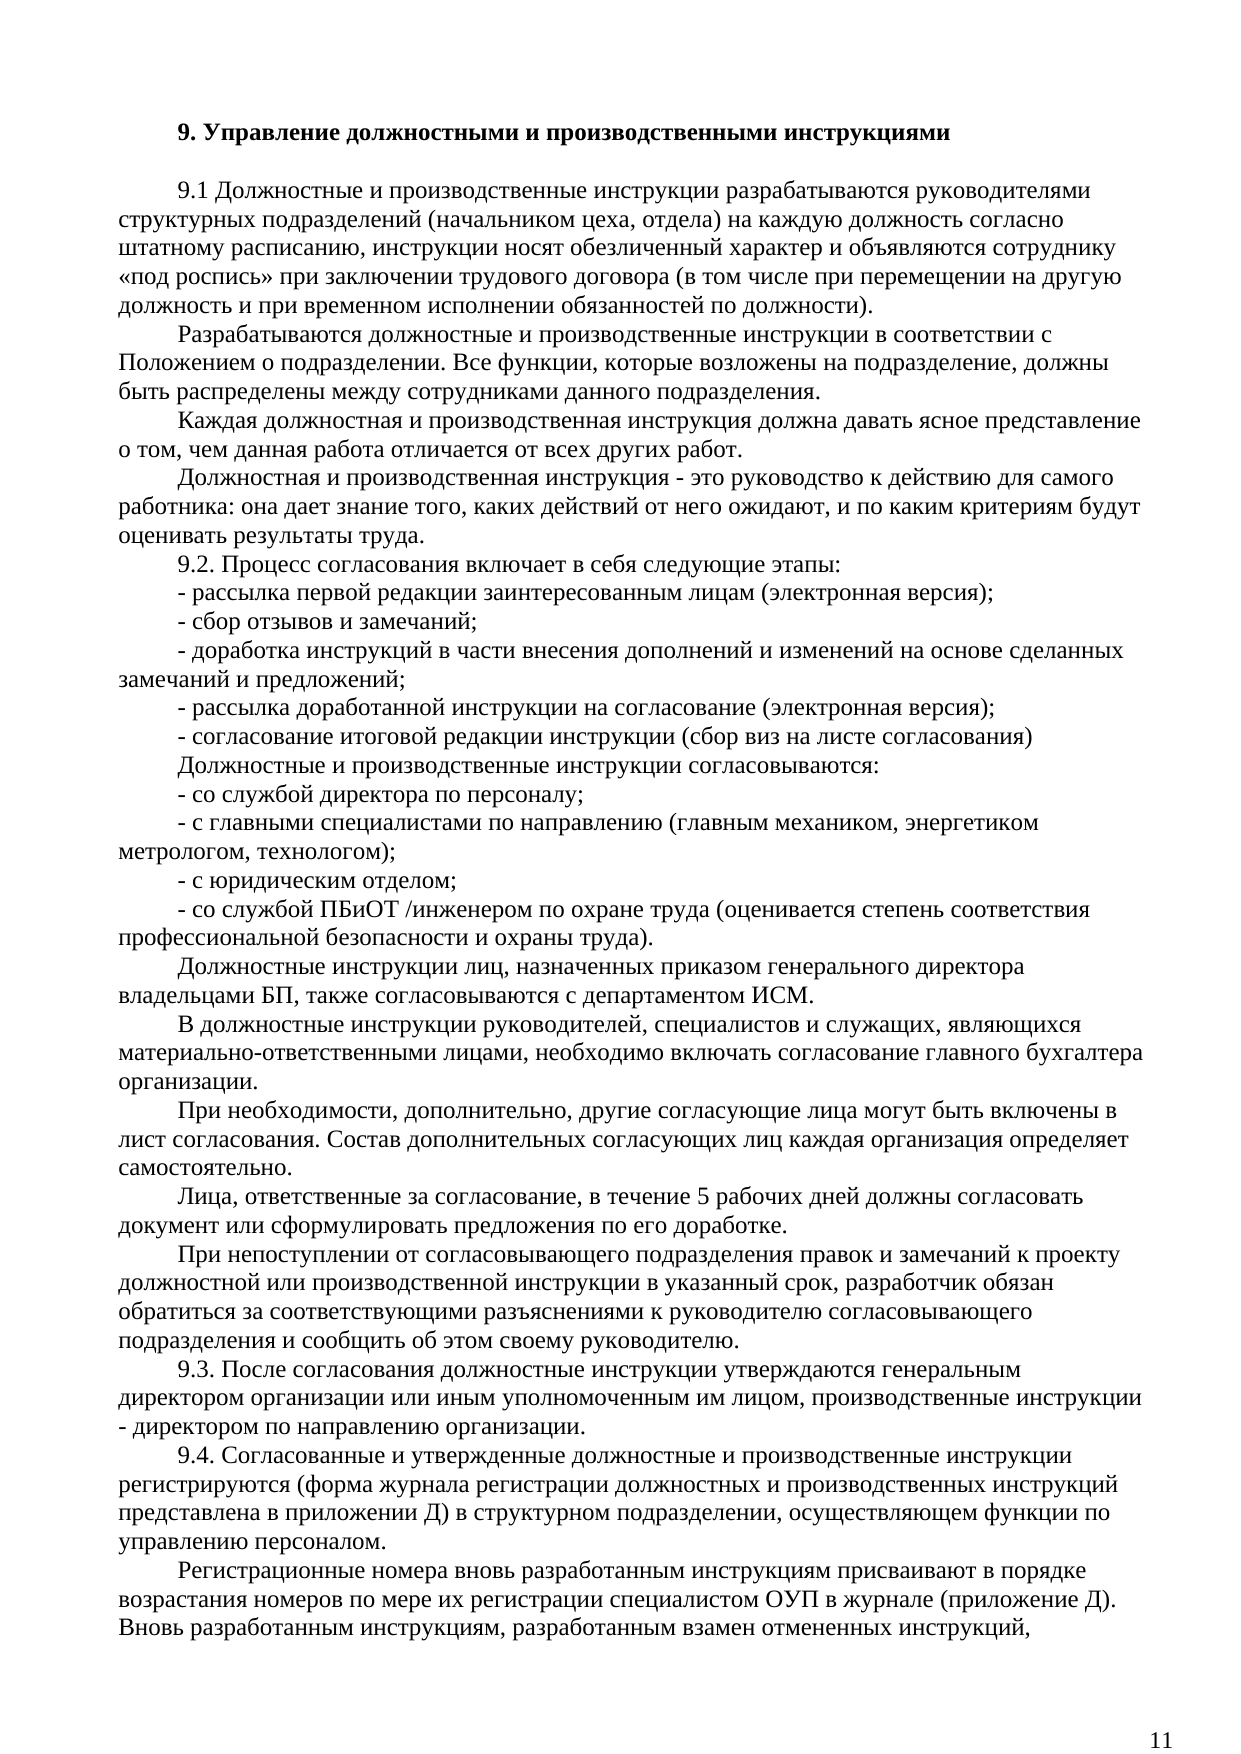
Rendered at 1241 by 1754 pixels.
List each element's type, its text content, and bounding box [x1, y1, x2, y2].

text Должностные и производственные инструкции согласовываются: [118, 750, 1152, 779]
text 9.3. После согласования должностные инструкции утверждаются генеральным директором организации или иным уполномоченным им лицом, производственные инструкции - директором по направлению организации. [118, 1354, 1152, 1440]
text При непоступлении от согласовывающего подразделения правок и замечаний к проекту должностной или производственной инструкции в указанный срок, разработчик обязан обратиться за соответствующими разъяснениями к руководителю согласовывающего подразделения и сообщить об этом своему руководителю. [118, 1239, 1152, 1354]
text Лица, ответственные за согласование, в течение 5 рабочих дней должны согласовать документ или сформулировать предложения по его доработке. [118, 1181, 1152, 1239]
text 9.1 Должностные и производственные инструкции разрабатываются руководителями структурных подразделений (начальником цеха, отдела) на каждую должность согласно штатному расписанию, инструкции носят обезличенный характер и объявляются сотруднику «под роспись» при заключении трудового договора (в том числе при перемещении на другую должность и при временном исполнении обязанностей по должности). [118, 175, 1152, 319]
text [118, 1555, 1152, 1641]
text - со службой директора по персоналу; [118, 779, 1152, 807]
text Каждая должностная и производственная инструкция должна давать ясное представление о том, чем данная работа отличается от всех других работ. [118, 405, 1152, 462]
text - доработка инструкций в части внесения дополнений и изменений на основе сделанных замечаний и предложений; [118, 635, 1152, 692]
text При необходимости, дополнительно, другие согласующие лица могут быть включены в лист согласования. Состав дополнительных согласующих лиц каждая организация определяет самостоятельно. [118, 1095, 1152, 1181]
text 9.4. Согласованные и утвержденные должностные и производственные инструкции регистрируются (форма журнала регистрации должностных и производственных инструкций представлена в приложении Д) в структурном подразделении, осуществляющем функции по управлению персоналом. [118, 1440, 1152, 1555]
text В должностные инструкции руководителей, специалистов и служащих, являющихся материально-ответственными лицами, необходимо включать согласование главного бухгалтера организации. [118, 1009, 1152, 1095]
text - рассылка первой редакции заинтересованным лицам (электронная версия); [118, 577, 1152, 606]
text Должностная и производственная инструкция - это руководство к действию для самого работника: она дает знание того, каких действий от него ожидают, и по каким критериям будут оценивать результаты труда. [118, 462, 1152, 549]
text - с юридическим отделом; [118, 865, 1152, 894]
text Должностные инструкции лиц, назначенных приказом генерального директора владельцами БП, также согласовываются с департаментом ИСМ. [118, 951, 1152, 1009]
text Разрабатываются должностные и производственные инструкции в соответствии с Положением о подразделении. Все функции, которые возложены на подразделение, должны быть распределены между сотрудниками данного подразделения. [118, 319, 1152, 405]
text - со службой ПБиОТ /инженером по охране труда (оценивается степень соответствия профессиональной безопасности и охраны труда). [118, 894, 1152, 951]
text - согласование итоговой редакции инструкции (сбор виз на листе согласования) [118, 721, 1152, 750]
text - сбор отзывов и замечаний; [118, 606, 1152, 635]
text 9.2. Процесс согласования включает в себя следующие этапы: [118, 549, 1152, 577]
text - рассылка доработанной инструкции на согласование (электронная версия); [118, 692, 1152, 721]
text - с главными специалистами по направлению (главным механиком, энергетиком метрологом, технологом); [118, 807, 1152, 865]
text 9. Управление должностными и производственными инструкциями [118, 117, 1152, 146]
